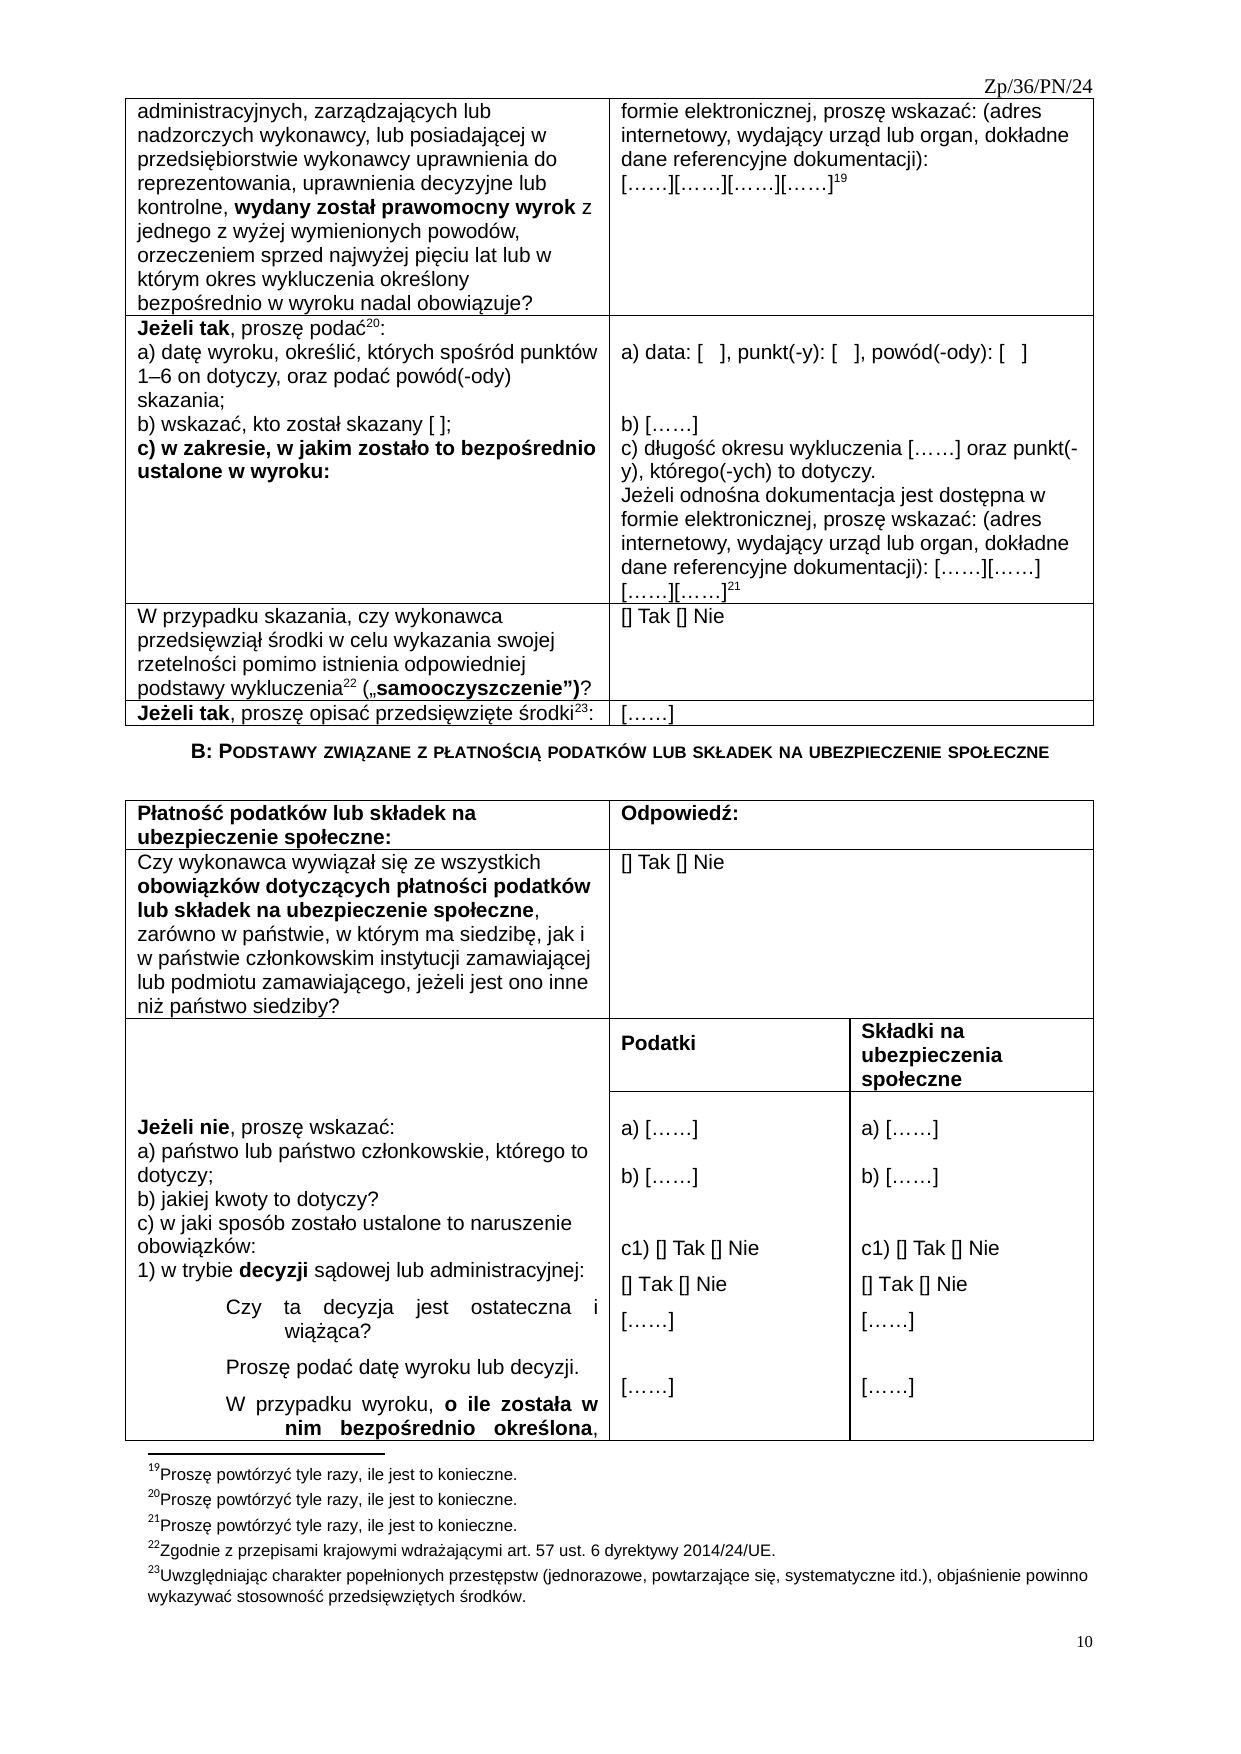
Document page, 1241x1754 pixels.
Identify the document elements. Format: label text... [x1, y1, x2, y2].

table_cell [……] [610, 701, 1093, 725]
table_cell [851, 1092, 1093, 1439]
table_cell Czy w stosunku do samego wykonawcy bądź jakiejkolwiek osoby będącej członkiem organów administracyjnych, zarządzających lub nadzorczych wykonawcy, lub posiadającej w przedsiębiorstwie wykonawcy uprawnienia do reprezentowania, uprawnienia decyzyjne lub kontrolne, wydany został prawomocny wyrok z jednego z wyżej wymienionych powodów, orzeczeniem sprzed najwyżej pięciu lat lub w którym okres wykluczenia określony bezpośrednio w wyroku nadal obowiązuje? [126, 99, 609, 314]
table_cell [610, 1092, 849, 1439]
table_cell [] Tak [] Nie Jeżeli odnośna dokumentacja jest dostępna w formie elektronicznej, proszę wskazać: (adres internetowy, wydający urząd lub organ, dokładne dane referencyjne dokumentacji): [……][……][……][……] [610, 99, 1093, 314]
table_cell Jeżeli nie, proszę wskazać: a) państwo lub państwo członkowskie, którego to dotyczy; b) jakiej kwoty to dotyczy? c) w jaki sposób zostało ustalone to naruszenie obowiązków: 1) w trybie decyzji sądowej lub administracyjnej: Czy ta decyzja jest ostateczna i wiążąca? Proszę podać datę wyroku lub decyzji. W przypadku wyroku, o ile została w nim bezpośrednio określona, długość okresu wykluczenia: 2) w inny sposób? Proszę sprecyzować, w jaki: d) Czy wykonawca spełnił lub spełni swoje obowiązki, dokonując płatności należnych podatków lub składek na ubezpieczenie społeczne, lub też zawierając wiążące porozumienia w celu spłaty tych należności, obejmujące w stosownych przypadkach narosłe odsetki lub grzywny? [126, 1019, 609, 1439]
table_cell a) data: [ ], punkt(-y): [ ], powód(-ody): [ ] b) [……] c) długość okresu wykluczenia [……] oraz punkt(-y), którego(-ych) to dotyczy. Jeżeli odnośna dokumentacja jest dostępna w formie elektronicznej, proszę wskazać: (adres internetowy, wydający urząd lub organ, dokładne dane referencyjne dokumentacji): [……][……][……][……] [610, 316, 1093, 603]
table_cell Składki na ubezpieczenia społeczne [851, 1019, 1093, 1091]
table_cell Jeżeli tak, proszę opisać przedsięwzięte środki: [126, 701, 609, 725]
table_cell Podatki [610, 1019, 849, 1091]
table_cell [] Tak [] Nie [610, 850, 1093, 1018]
table_header Odpowiedź: [610, 801, 1093, 849]
text B: Podstawy związane z płatnością podatków lub składek na ubezpieczenie społeczne [148, 738, 1092, 762]
table_cell Jeżeli tak, proszę podać: a) datę wyroku, określić, których spośród punktów 1–6 on dotyczy, oraz podać powód(-ody) skazania; b) wskazać, kto został skazany [ ]; c) w zakresie, w jakim zostało to bezpośrednio ustalone w wyroku: [126, 316, 609, 603]
table_cell [] Tak [] Nie [610, 604, 1093, 700]
table_cell W przypadku skazania, czy wykonawca przedsięwziął środki w celu wykazania swojej rzetelności pomimo istnienia odpowiedniej podstawy wykluczenia („samooczyszczenie”)? [126, 604, 609, 700]
table_cell Czy wykonawca wywiązał się ze wszystkich obowiązków dotyczących płatności podatków lub składek na ubezpieczenie społeczne, zarówno w państwie, w którym ma siedzibę, jak i w państwie członkowskim instytucji zamawiającej lub podmiotu zamawiającego, jeżeli jest ono inne niż państwo siedziby? [126, 850, 609, 1018]
table_header Płatność podatków lub składek na ubezpieczenie społeczne: [126, 801, 609, 849]
